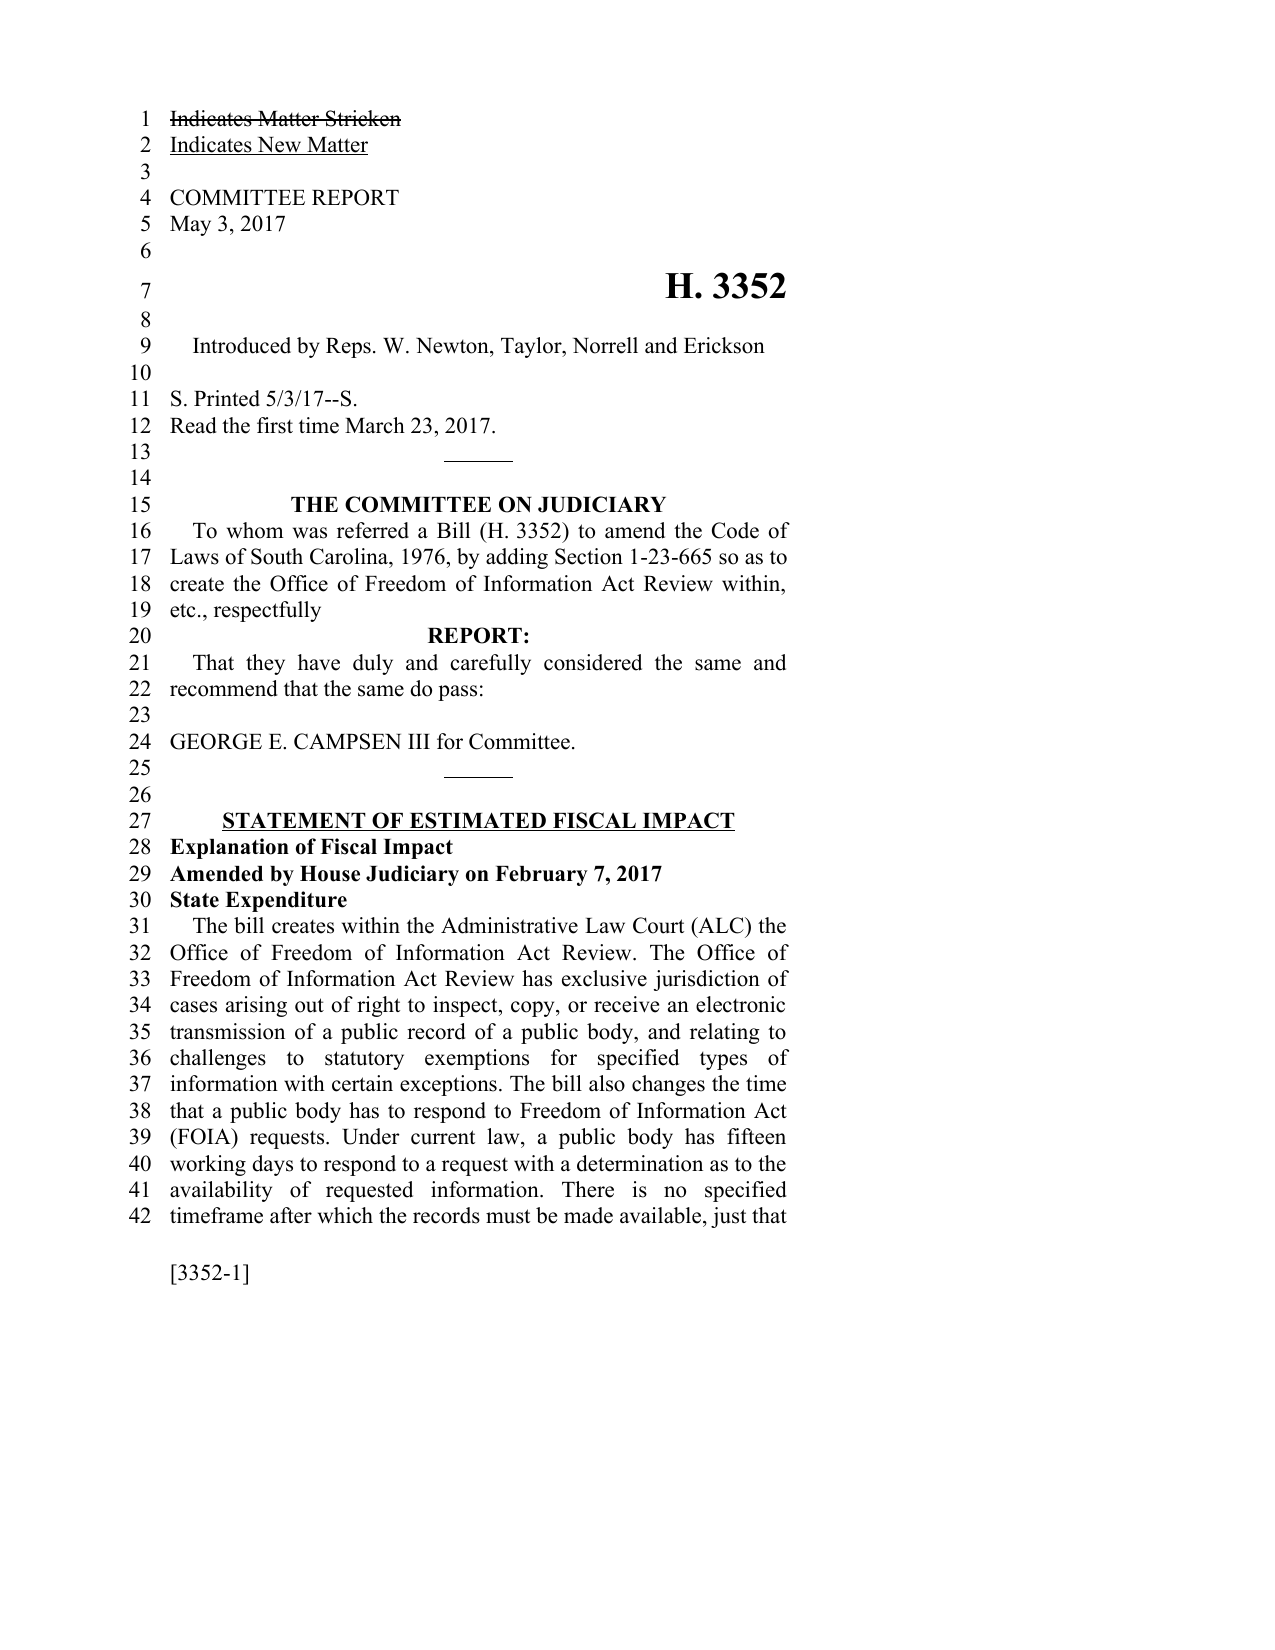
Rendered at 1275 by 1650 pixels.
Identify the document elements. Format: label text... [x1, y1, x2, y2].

text THE COMMITTEE ON JUDICIARY [169, 491, 787, 517]
text Indicates Matter Stricken [169, 105, 787, 131]
text Read the first time March 23, 2017. [169, 412, 787, 438]
text Introduced by Reps. W. Newton, Taylor, Norrell and Erickson [169, 333, 787, 359]
text Explanation of Fiscal Impact [169, 833, 787, 860]
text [169, 912, 787, 1229]
text Indicates New Matter [169, 131, 787, 158]
text S. Printed 5/3/17--S. [169, 385, 787, 412]
text GEORGE E. CAMPSEN III for Committee. [169, 728, 787, 754]
text May 3, 2017 [169, 210, 787, 237]
text COMMITTEE REPORT [169, 184, 787, 210]
text To whom was referred a Bill (H. 3352) to amend the Code of Laws of South Carolina, 1976, by adding Section 1-23-665 so as to create the Office of Freedom of Information Act Review within, etc., respectfully [169, 517, 787, 622]
text H. 3352 [169, 263, 787, 306]
text State Expenditure [169, 886, 787, 912]
text STATEMENT OF ESTIMATED FISCAL IMPACT [169, 807, 787, 833]
text REPORT: [169, 622, 787, 649]
text That they have duly and carefully considered the same and recommend that the same do pass: [169, 649, 787, 702]
